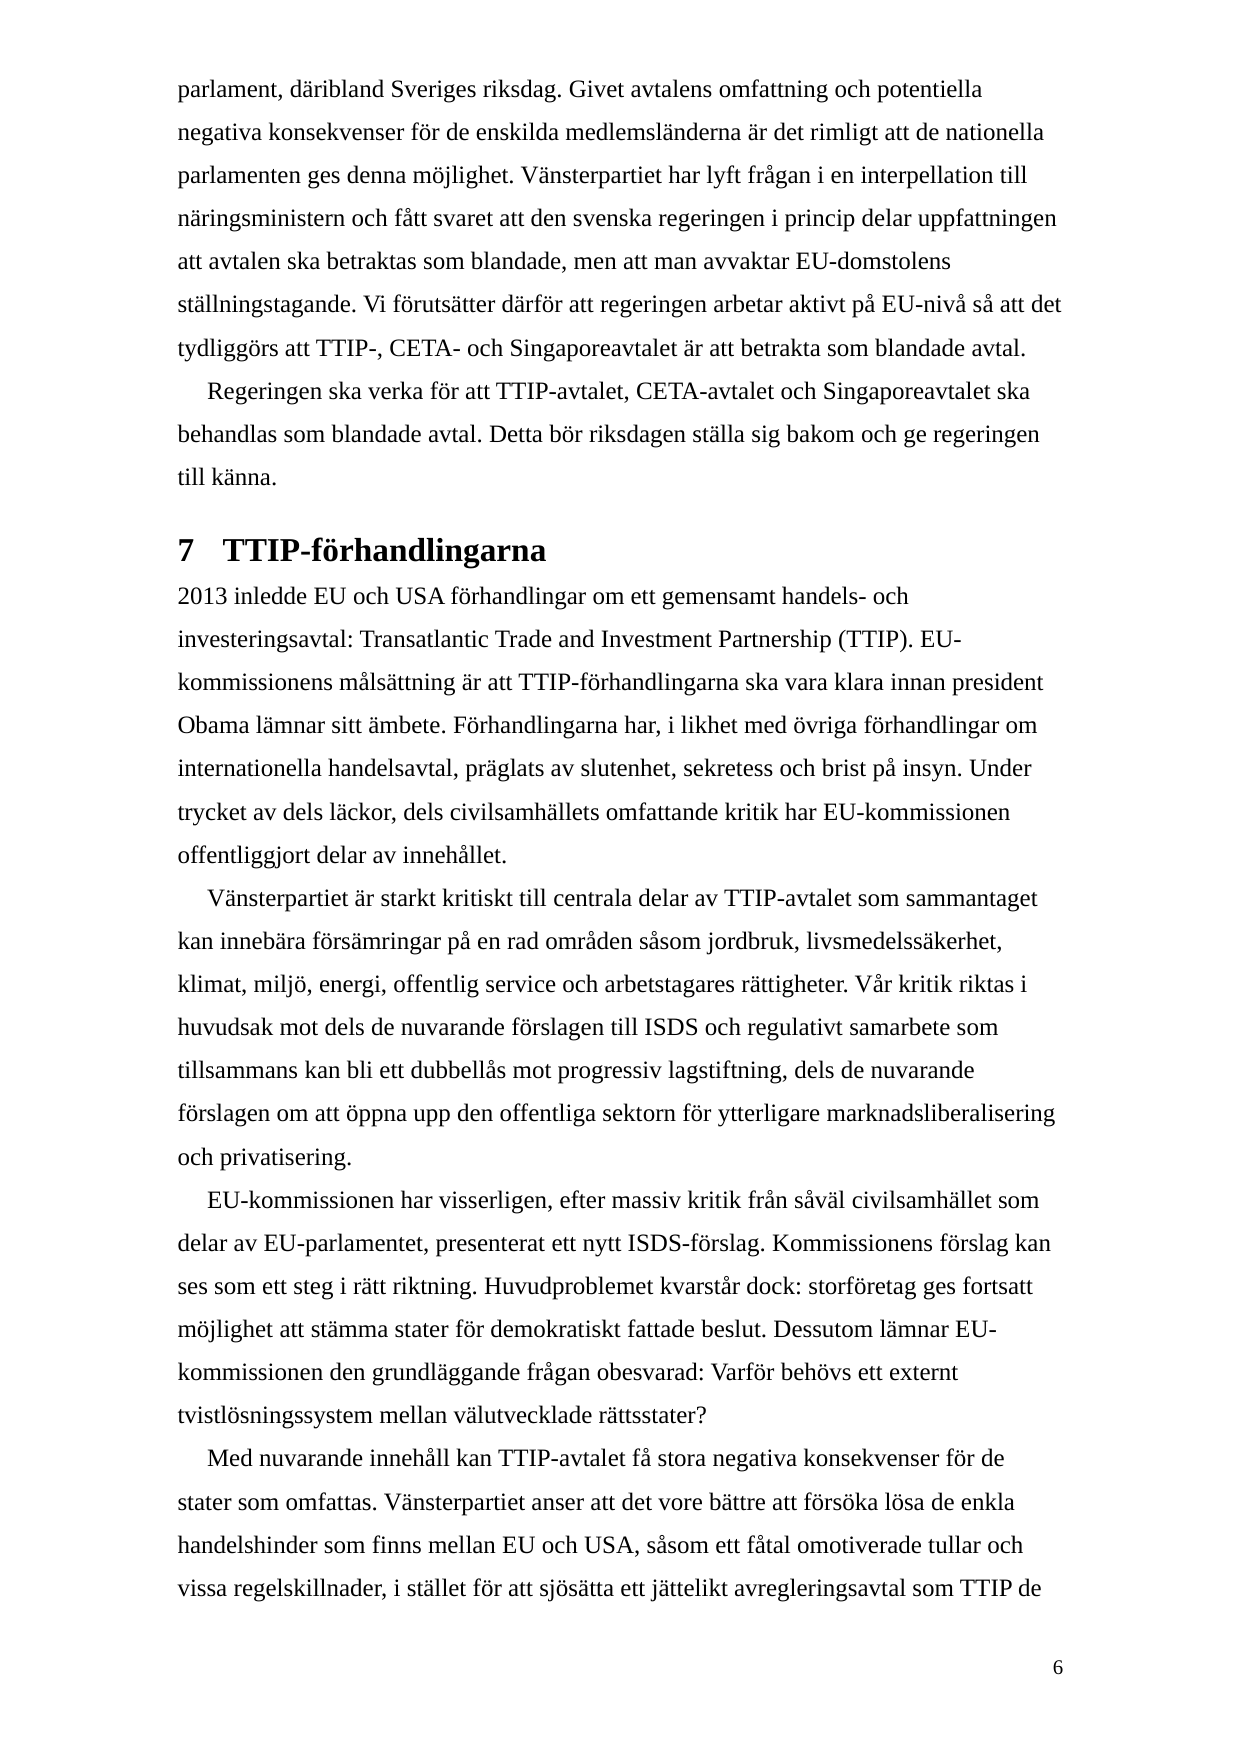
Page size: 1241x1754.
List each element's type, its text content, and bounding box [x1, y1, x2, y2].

text Vänsterpartiet är starkt kritiskt till centrala delar av TTIP-avtalet som sammantaget kan innebära försämringar på en rad områden såsom jordbruk, livsmedelssäkerhet, klimat, miljö, energi, offentlig service och arbetstagares rättigheter. Vår kritik riktas i huvudsak mot dels de nuvarande förslagen till ISDS och regulativt samarbete som tillsammans kan bli ett dubbellås mot progressiv lagstiftning, dels de nuvarande förslagen om att öppna upp den offentliga sektorn för ytterligare marknadsliberalisering och privatisering. [177, 883, 1063, 1170]
text 2013 inledde EU och USA förhandlingar om ett gemensamt handels- och investeringsavtal: Transatlantic Trade and Investment Partnership (TTIP). EU-kommissionens målsättning är att TTIP-förhandlingarna ska vara klara innan president Obama lämnar sitt ämbete. Förhandlingarna har, i likhet med övriga förhandlingar om internationella handelsavtal, präglats av slutenhet, sekretess och brist på insyn. Under trycket av dels läckor, dels civilsamhällets omfattande kritik har EU-kommissionen offentliggjort delar av innehållet. [177, 581, 1063, 868]
text EU-kommissionen har visserligen, efter massiv kritik från såväl civilsamhället som delar av EU-parlamentet, presenterat ett nytt ISDS-förslag. Kommissionens förslag kan ses som ett steg i rätt riktning. Huvudproblemet kvarstår dock: storföretag ges fortsatt möjlighet att stämma stater för demokratiskt fattade beslut. Dessutom lämnar EU-kommissionen den grundläggande frågan obesvarad: Varför behövs ett externt tvistlösningssystem mellan välutvecklade rättsstater? [177, 1185, 1063, 1429]
text Regeringen ska verka för att TTIP-avtalet, CETA-avtalet och Singaporeavtalet ska behandlas som blandade avtal. Detta bör riksdagen ställa sig bakom och ge regeringen till känna. [177, 376, 1063, 491]
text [177, 74, 1063, 361]
subtitle TTIP-förhandlingarna [177, 530, 1063, 568]
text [177, 1443, 1063, 1602]
